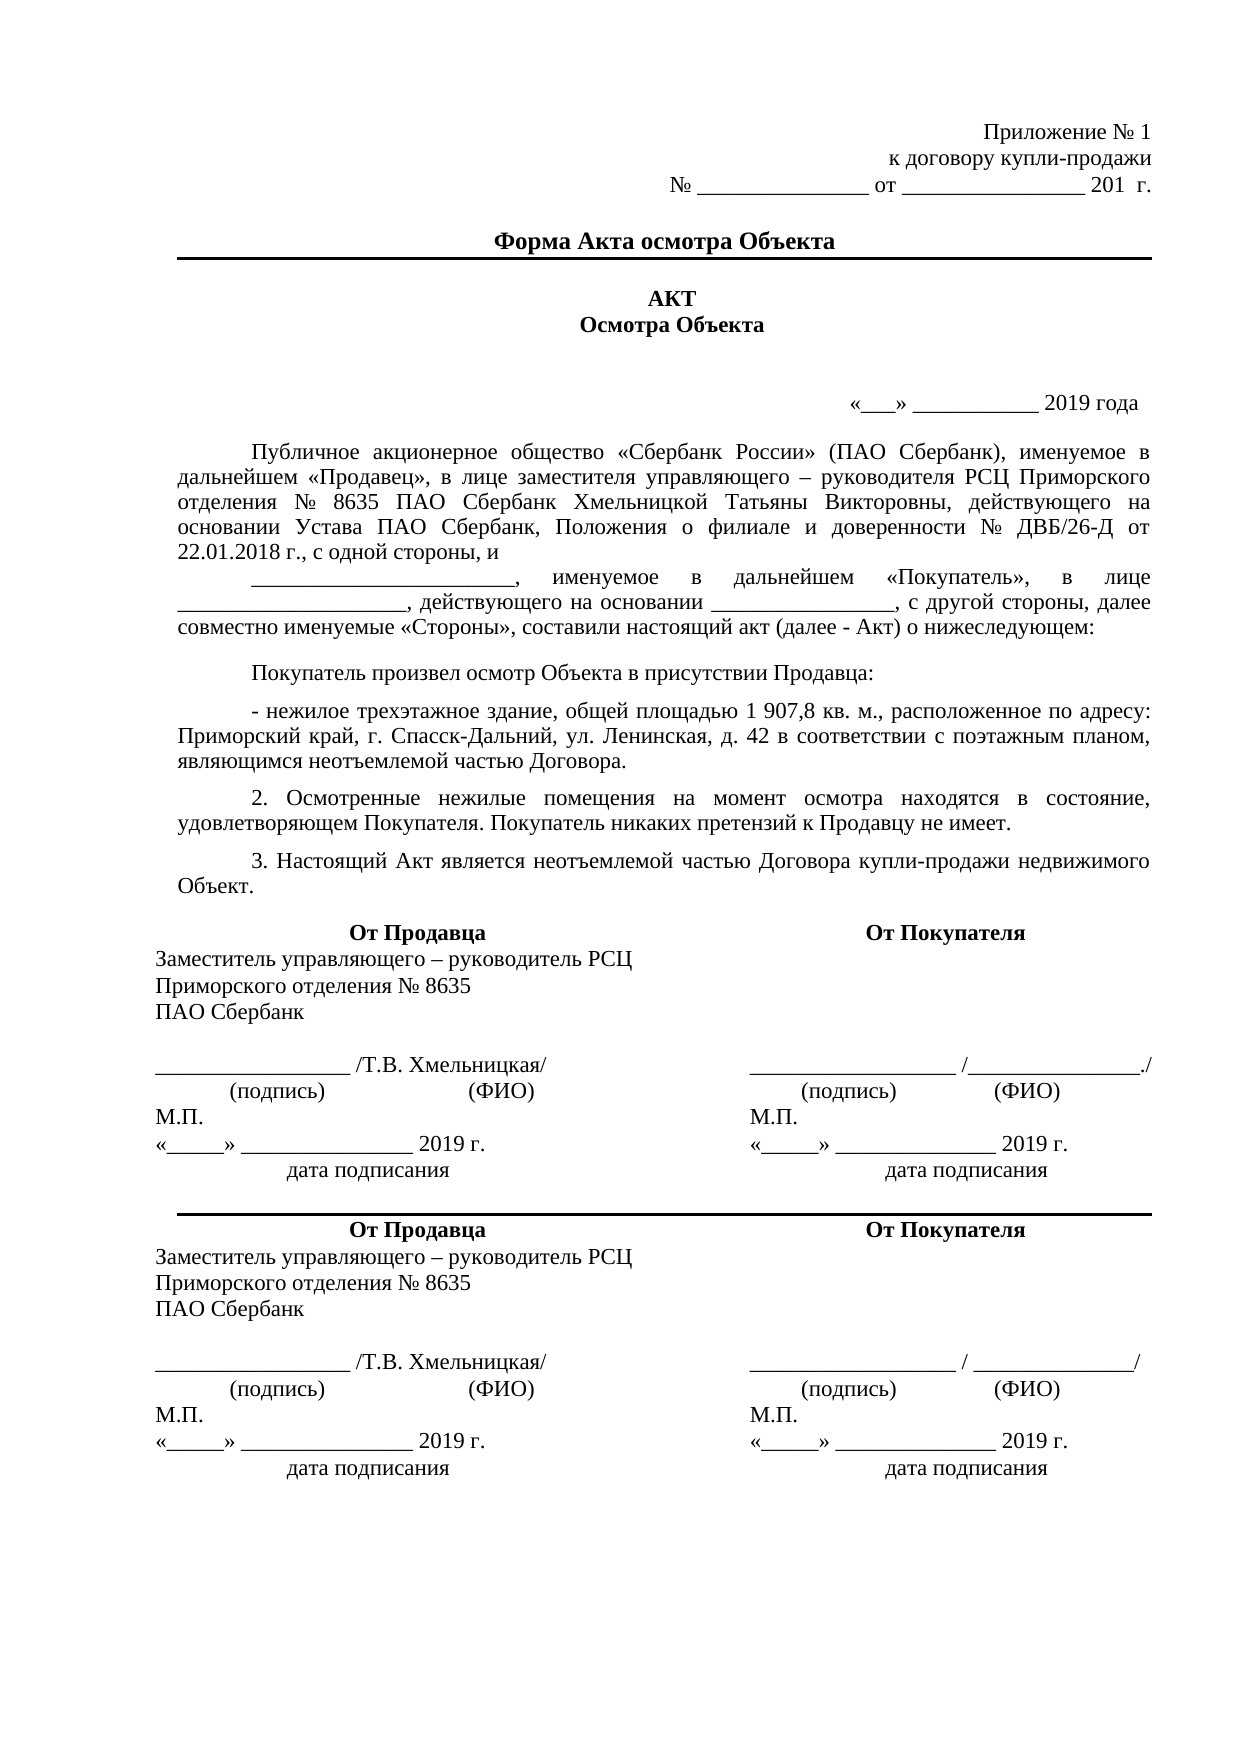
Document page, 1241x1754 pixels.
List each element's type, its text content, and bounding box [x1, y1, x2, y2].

text Осмотра Объекта [177, 311, 1152, 338]
table_header От Продавца Заместитель управляющего – руководитель РСЦ Приморского отделения № 8635 ПАО Сбербанк _________________ /Т.В. Хмельницкая/ (подпись) (ФИО) М.П. «_____» _______________ 2019 г. дата подписания [144, 1216, 738, 1480]
table_header От Покупателя __________________ /_______________./ (подпись) (ФИО) М.П. «_____» ______________ 2019 г. дата подписания [738, 919, 1185, 1182]
text - нежилое трехэтажное здание, общей площадью 1 907,8 кв. м., расположенное по адресу: Приморский край, г. Спасск-Дальний, ул. Ленинская, д. 42 в соответствии с поэтажным планом, являющимся неотъемлемой частью Договора. [177, 698, 1152, 773]
table_header От Продавца Заместитель управляющего – руководитель РСЦ Приморского отделения № 8635 ПАО Сбербанк _________________ /Т.В. Хмельницкая/ (подпись) (ФИО) М.П. «_____» _______________ 2019 г. дата подписания [144, 919, 738, 1182]
table_header От Покупателя __________________ / ______________/ (подпись) (ФИО) М.П. «_____» ______________ 2019 г. дата подписания [738, 1216, 1185, 1480]
text _______________________, именуемое в дальнейшем «Покупатель», в лице ____________________, действующего на основании ________________, с другой стороны, далее совместно именуемые «Стороны», составили настоящий акт (далее - Акт) о нижеследующем: [177, 565, 1152, 640]
text 3. Настоящий Акт является неотъемлемой частью Договора купли-продажи недвижимого Объект. [177, 848, 1152, 898]
text Приложение № 1 [177, 118, 1152, 144]
text 2. Осмотренные нежилые помещения на момент осмотра находятся в состояние, удовлетворяющем Покупателя. Покупатель никаких претензий к Продавцу не имеет. [177, 786, 1152, 836]
text № _______________ от ________________ 201 г. [177, 171, 1152, 197]
text к договору купли-продажи [177, 144, 1152, 171]
text Публичное акционерное общество «Сбербанк России» (ПАО Сбербанк), именуемое в дальнейшем «Продавец», в лице заместителя управляющего – руководителя РСЦ Приморского отделения № 8635 ПАО Сбербанк Хмельницкой Татьяны Викторовны, действующего на основании Устава ПАО Сбербанк, Положения о филиале и доверенности № ДВБ/26-Д от 22.01.2018 г., с одной стороны, и [177, 440, 1152, 565]
text АКТ [177, 285, 1152, 311]
text «___» ___________ 2019 года [177, 389, 1152, 415]
text Форма Акта осмотра Объекта [177, 226, 1152, 257]
text Покупатель произвел осмотр Объекта в присутствии Продавца: [177, 661, 1152, 686]
